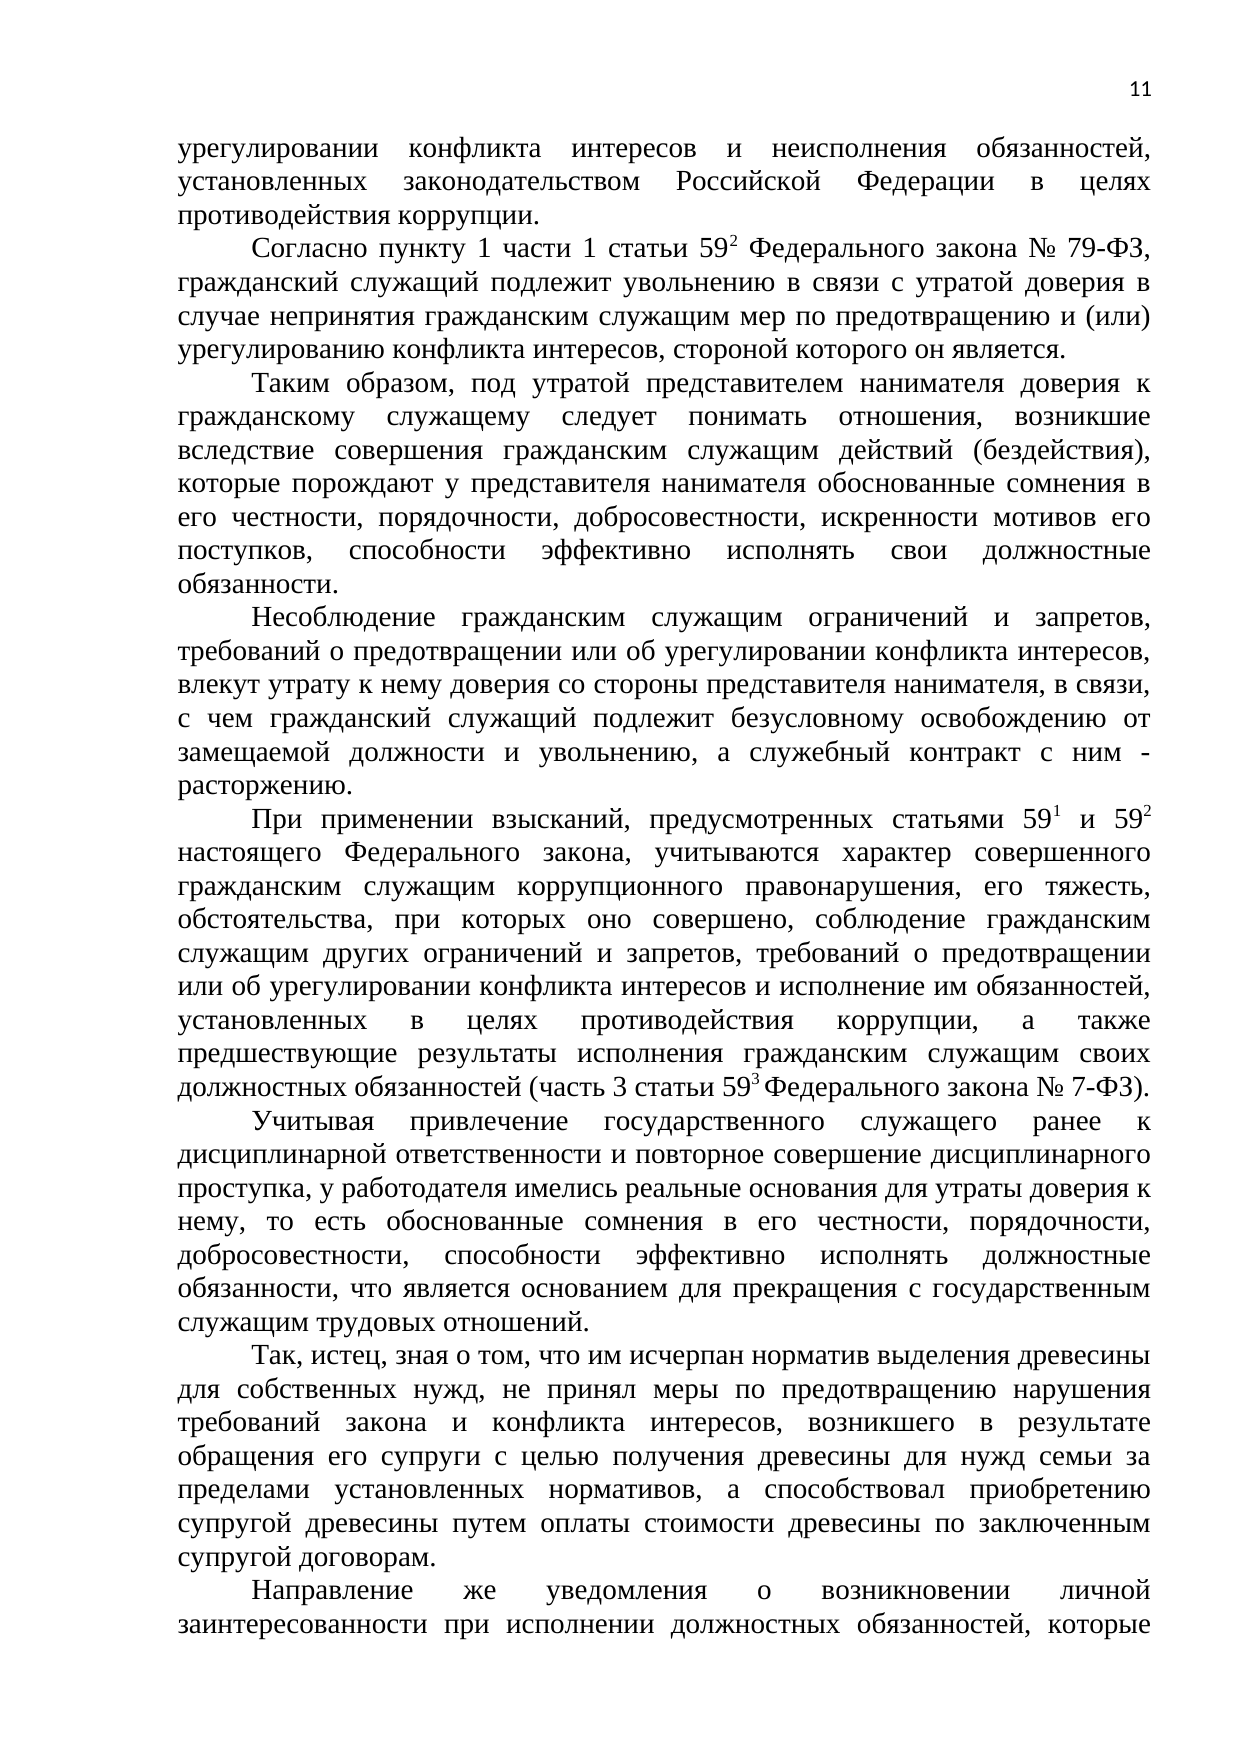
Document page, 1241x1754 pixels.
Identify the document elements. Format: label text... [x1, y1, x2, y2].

text При применении взысканий, предусмотренных статьями 591 и 592 настоящего Федерального закона, учитываются характер совершенного гражданским служащим коррупционного правонарушения, его тяжесть, обстоятельства, при которых оно совершено, соблюдение гражданским служащим других ограничений и запретов, требований о предотвращении или об урегулировании конфликта интересов и исполнение им обязанностей, установленных в целях противодействия коррупции, а также предшествующие результаты исполнения гражданским служащим своих должностных обязанностей (часть 3 статьи 593 Федерального закона № 7-ФЗ). [177, 801, 1152, 1103]
text Таким образом, под утратой представителем нанимателя доверия к гражданскому служащему следует понимать отношения, возникшие вследствие совершения гражданским служащим действий (бездействия), которые порождают у представителя нанимателя обоснованные сомнения в его честности, порядочности, добросовестности, искренности мотивов его поступков, способности эффективно исполнять свои должностные обязанности. [177, 365, 1152, 599]
text Согласно пункту 1 части 1 статьи 592 Федерального закона № 79-ФЗ, гражданский служащий подлежит увольнению в связи с утратой доверия в случае непринятия гражданским служащим мер по предотвращению и (или) урегулированию конфликта интересов, стороной которого он является. [177, 231, 1152, 365]
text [177, 130, 1152, 231]
text Несоблюдение гражданским служащим ограничений и запретов, требований о предотвращении или об урегулировании конфликта интересов, влекут утрату к нему доверия со стороны представителя нанимателя, в связи, с чем гражданский служащий подлежит безусловному освобождению от замещаемой должности и увольнению, а служебный контракт с ним - расторжению. [177, 599, 1152, 801]
text Так, истец, зная о том, что им исчерпан норматив выделения древесины для собственных нужд, не принял меры по предотвращению нарушения требований закона и конфликта интересов, возникшего в результате обращения его супруги с целью получения древесины для нужд семьи за пределами установленных нормативов, а способствовал приобретению супругой древесины путем оплаты стоимости древесины по заключенным супругой договорам. [177, 1337, 1152, 1572]
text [177, 1572, 1152, 1639]
text Учитывая привлечение государственного служащего ранее к дисциплинарной ответственности и повторное совершение дисциплинарного проступка, у работодателя имелись реальные основания для утраты доверия к нему, то есть обоснованные сомнения в его честности, порядочности, добросовестности, способности эффективно исполнять должностные обязанности, что является основанием для прекращения с государственным служащим трудовых отношений. [177, 1103, 1152, 1337]
